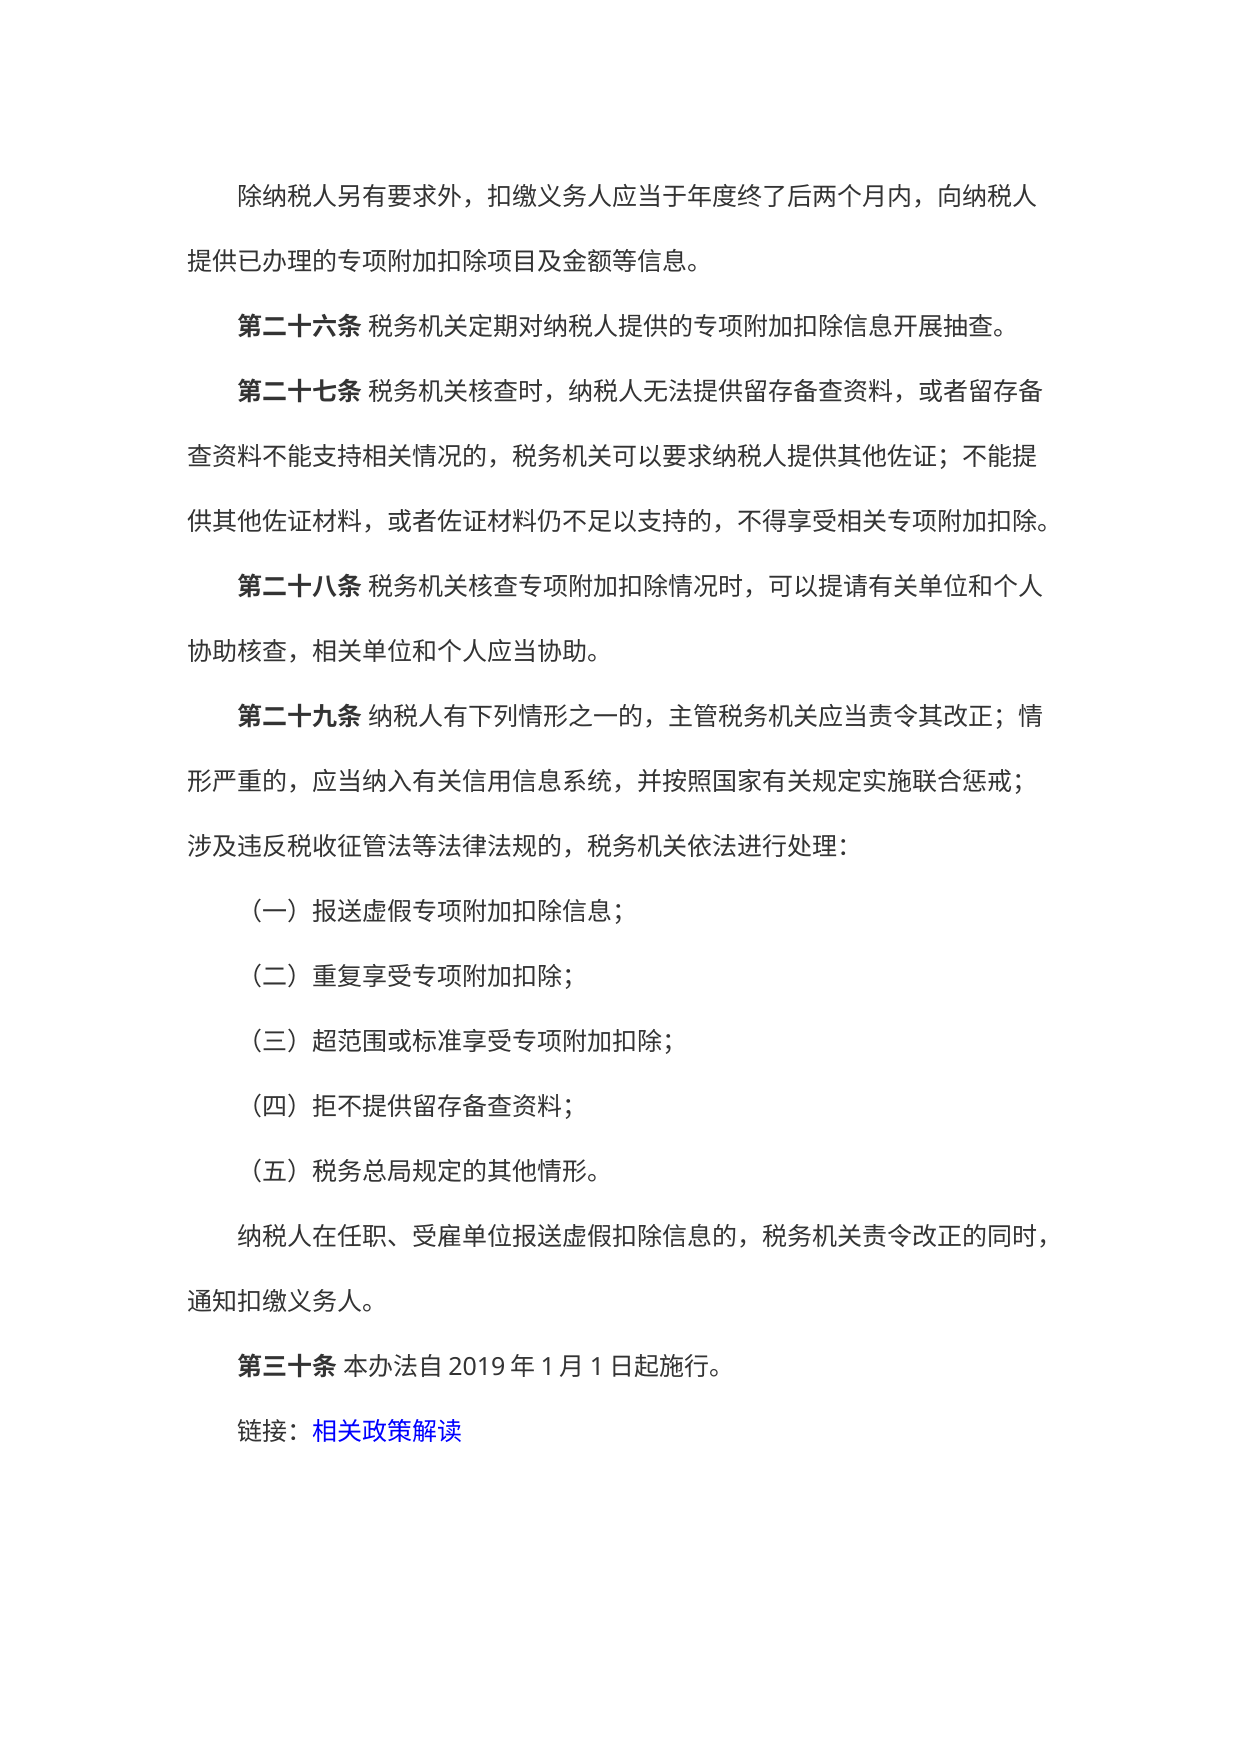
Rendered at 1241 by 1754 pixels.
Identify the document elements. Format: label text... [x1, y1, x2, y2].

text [187, 162, 1053, 1397]
text 链接：相关政策解读 [187, 1397, 1053, 1462]
